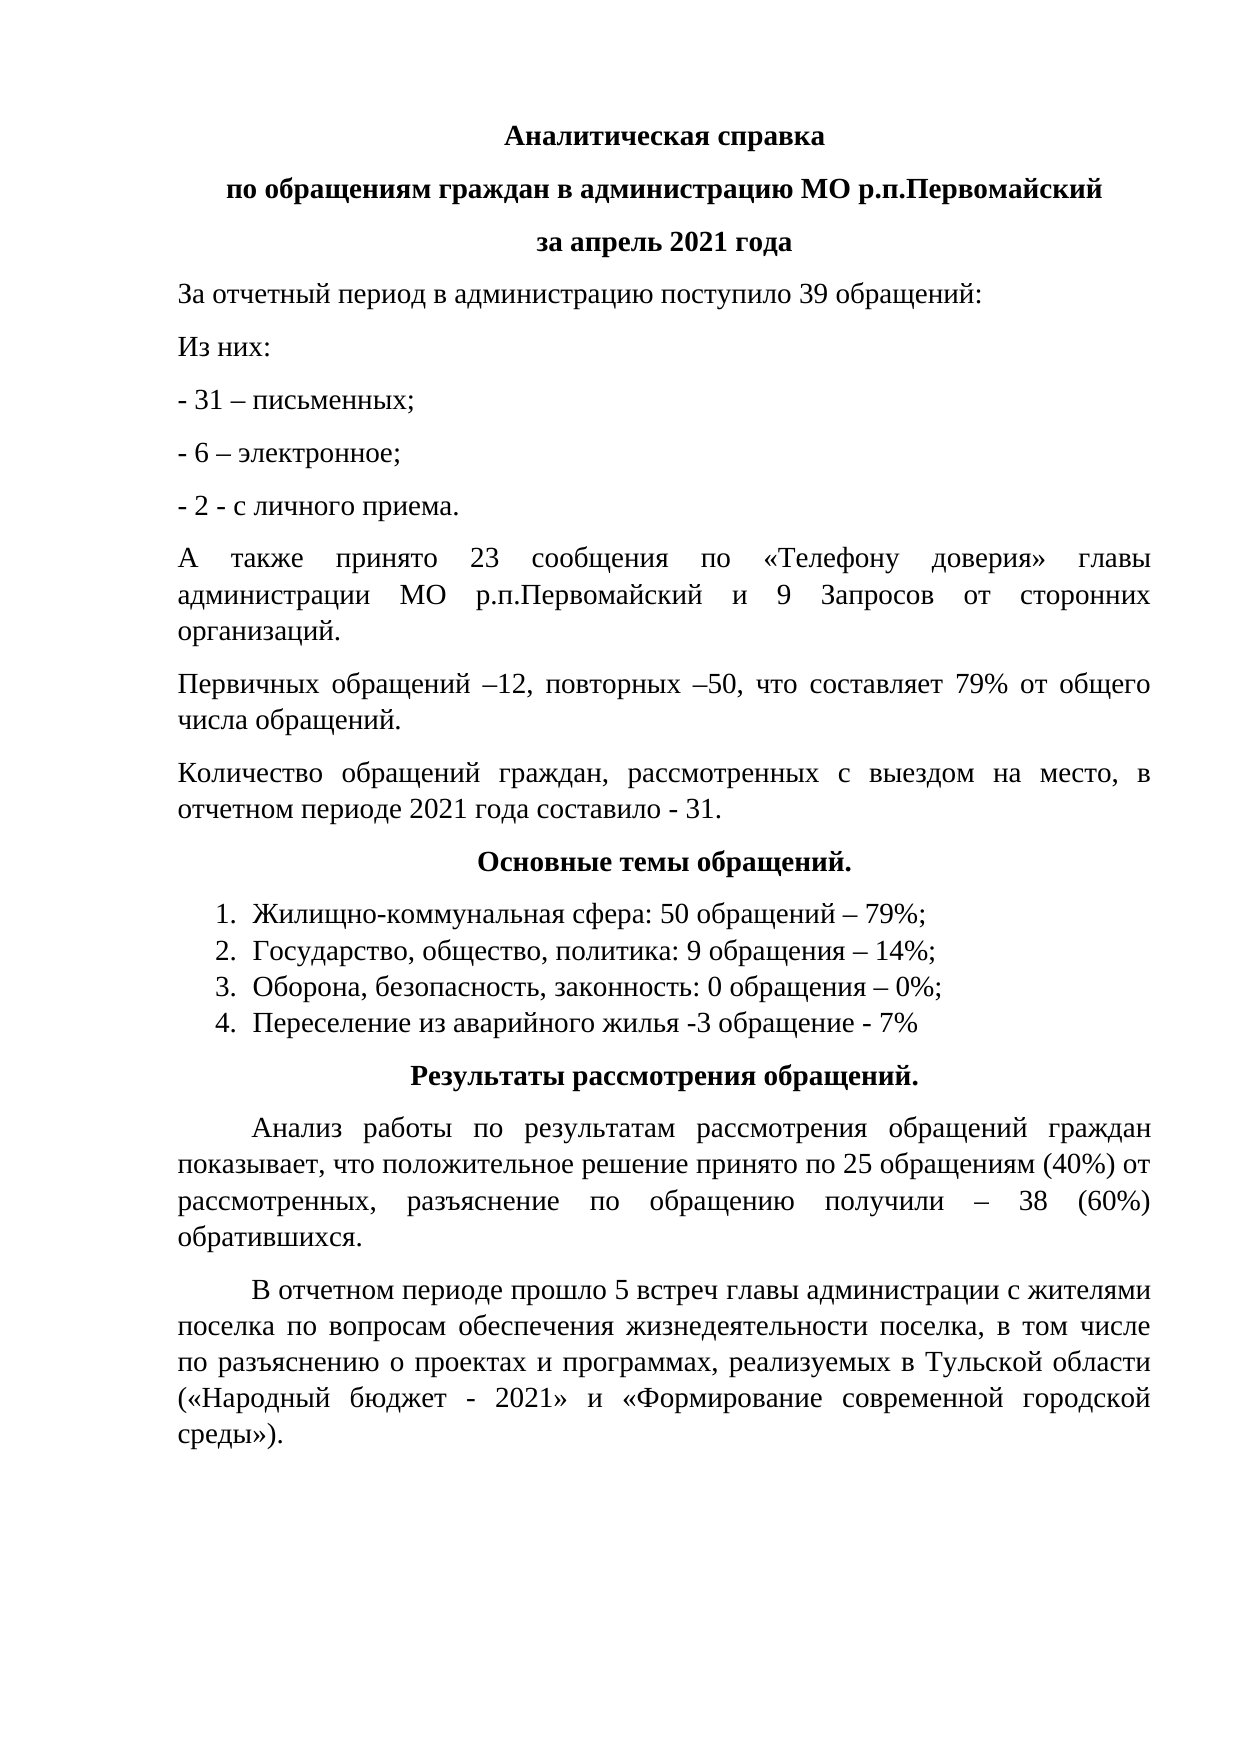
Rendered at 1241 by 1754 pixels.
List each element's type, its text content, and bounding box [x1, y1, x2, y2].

text За отчетный период в администрацию поступило 39 обращений: [177, 277, 1152, 310]
list Переселение из аварийного жилья -3 обращение - 7% [215, 1005, 1152, 1038]
text В отчетном периоде прошло 5 встреч главы администрации с жителями поселка по вопросам обеспечения жизнедеятельности поселка, в том числе по разъяснению о проектах и программах, реализуемых в Тульской области («Народный бюджет - 2021» и «Формирование современной городской среды»). [177, 1272, 1152, 1450]
list Жилищно-коммунальная сфера: 50 обращений – 79%; [215, 896, 1152, 930]
text Результаты рассмотрения обращений. [177, 1058, 1152, 1091]
text Основные темы обращений. [177, 844, 1152, 877]
text Количество обращений граждан, рассмотренных с выездом на место, в отчетном периоде 2021 года составило - 31. [177, 755, 1152, 824]
text Аналитическая справка [177, 118, 1152, 152]
list Государство, общество, политика: 9 обращения – 14%; [215, 933, 1152, 966]
text - 31 – письменных; [177, 382, 1152, 416]
text А также принято 23 сообщения по «Телефону доверия» главы администрации МО р.п.Первомайский и 9 Запросов от сторонних организаций. [177, 541, 1152, 646]
list Оборона, безопасность, законность: 0 обращения – 0%; [215, 969, 1152, 1002]
text Первичных обращений –12, повторных –50, что составляет 79% от общего числа обращений. [177, 666, 1152, 735]
text по обращениям граждан в администрацию МО р.п.Первомайский [177, 171, 1152, 204]
text Из них: [177, 329, 1152, 363]
text - 2 - с личного приема. [177, 488, 1152, 521]
text Анализ работы по результатам рассмотрения обращений граждан показывает, что положительное решение принято по 25 обращениям (40%) от рассмотренных, разъяснение по обращению получили – 38 (60%) обратившихся. [177, 1111, 1152, 1252]
text - 6 – электронное; [177, 435, 1152, 468]
text за апрель 2021 года [177, 224, 1152, 257]
